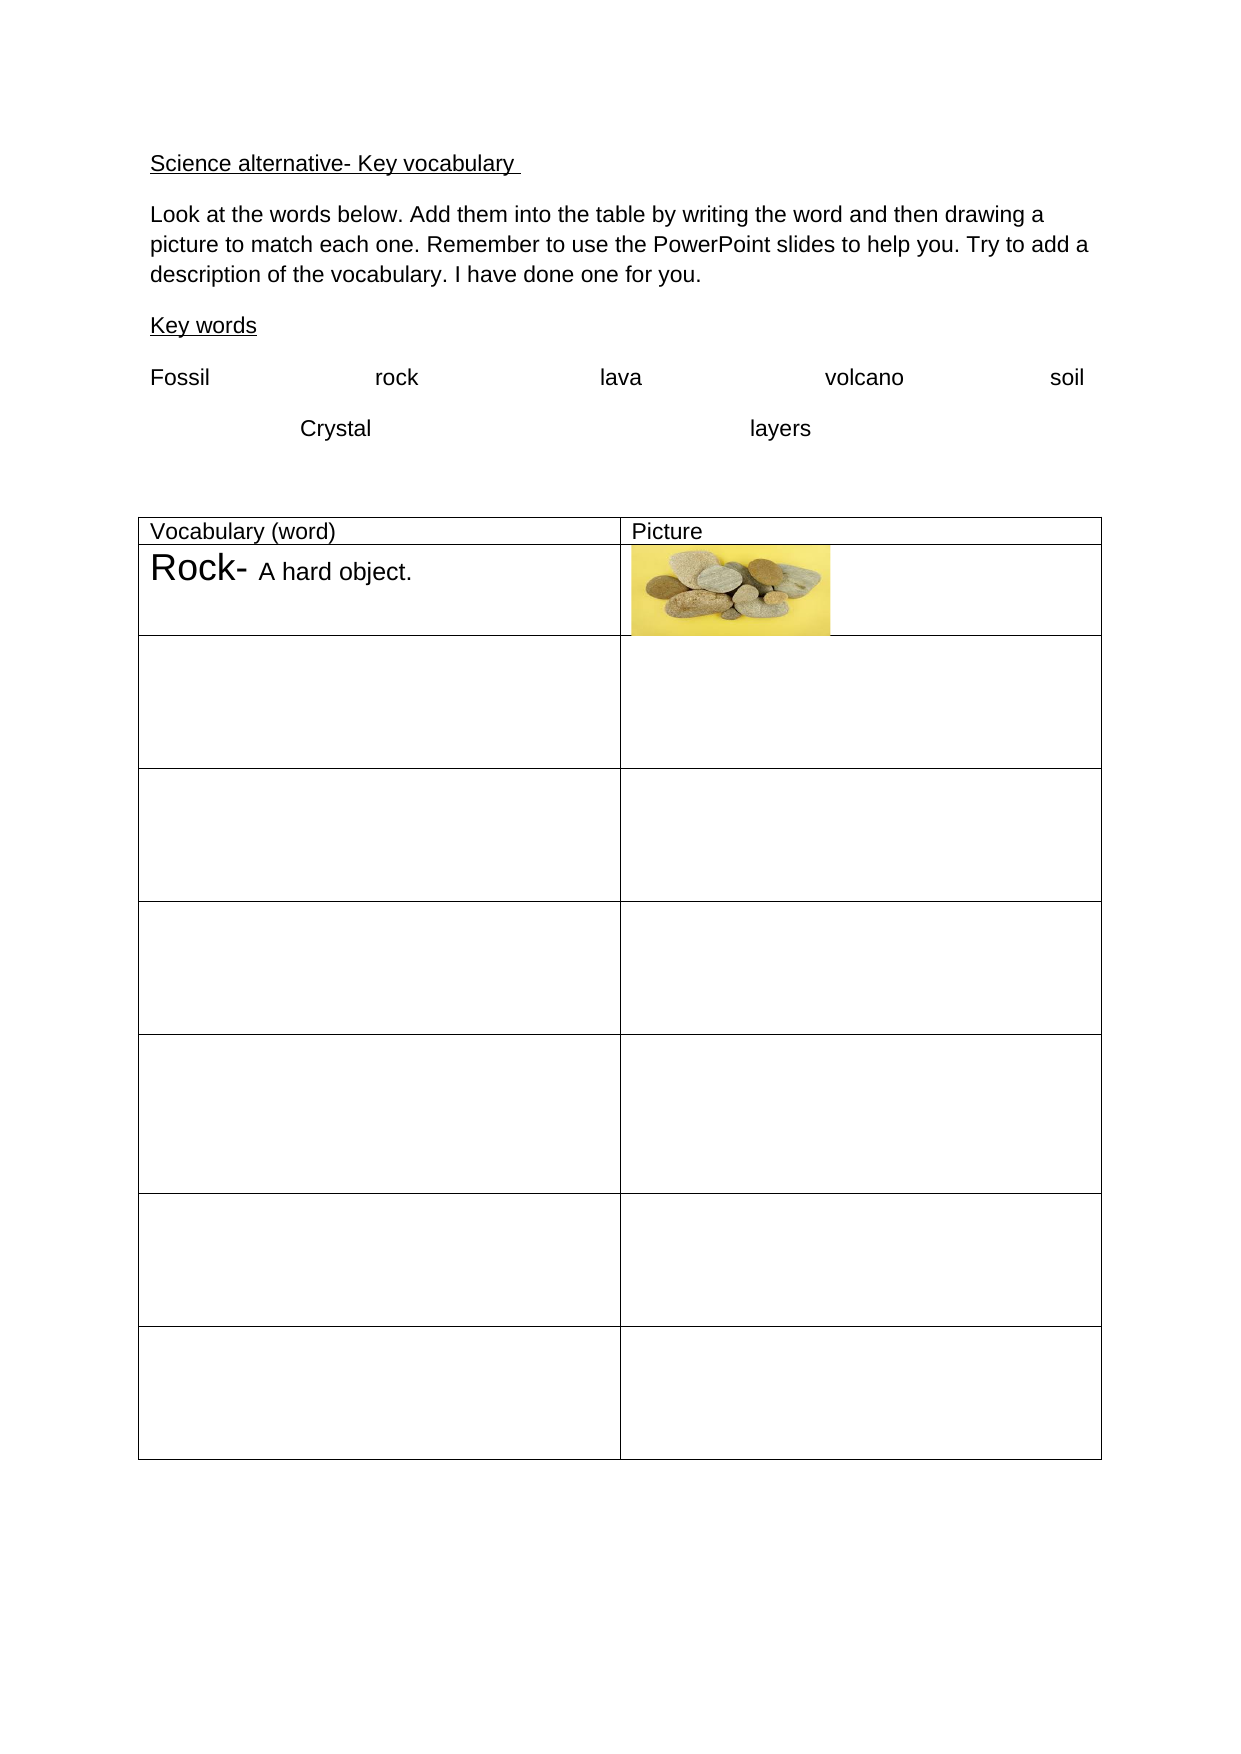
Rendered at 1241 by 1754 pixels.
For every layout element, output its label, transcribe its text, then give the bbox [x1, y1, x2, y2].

table_header Vocabulary (word) [139, 518, 620, 544]
table_cell Rock- A hard object. [139, 545, 620, 635]
table_cell [621, 1194, 1101, 1326]
picture [631, 545, 831, 636]
table_cell [139, 769, 620, 901]
table_cell [831, 545, 1101, 635]
table_cell [139, 1327, 620, 1458]
table_cell [621, 545, 631, 635]
table_cell [621, 902, 1101, 1034]
table_cell [621, 1035, 1101, 1193]
text Science alternative- Key vocabulary [150, 150, 1090, 176]
table_cell [139, 1194, 620, 1326]
table_cell [139, 902, 620, 1034]
table_cell [139, 636, 620, 768]
text Fossil rock lava volcano soil [150, 363, 1090, 390]
table_cell [621, 636, 1101, 768]
text Look at the words below. Add them into the table by writing the word and then drawing a picture to match each one. Remember to use the PowerPoint slides to help you. Try to add a description of the vocabulary. I have done one for you. [150, 201, 1090, 288]
table_header Picture [621, 518, 1101, 544]
table_cell [621, 769, 1101, 901]
table_cell [139, 1035, 620, 1193]
text Crystal layers [150, 414, 1090, 441]
text Key words [150, 312, 1090, 339]
table_cell [621, 1327, 1101, 1458]
